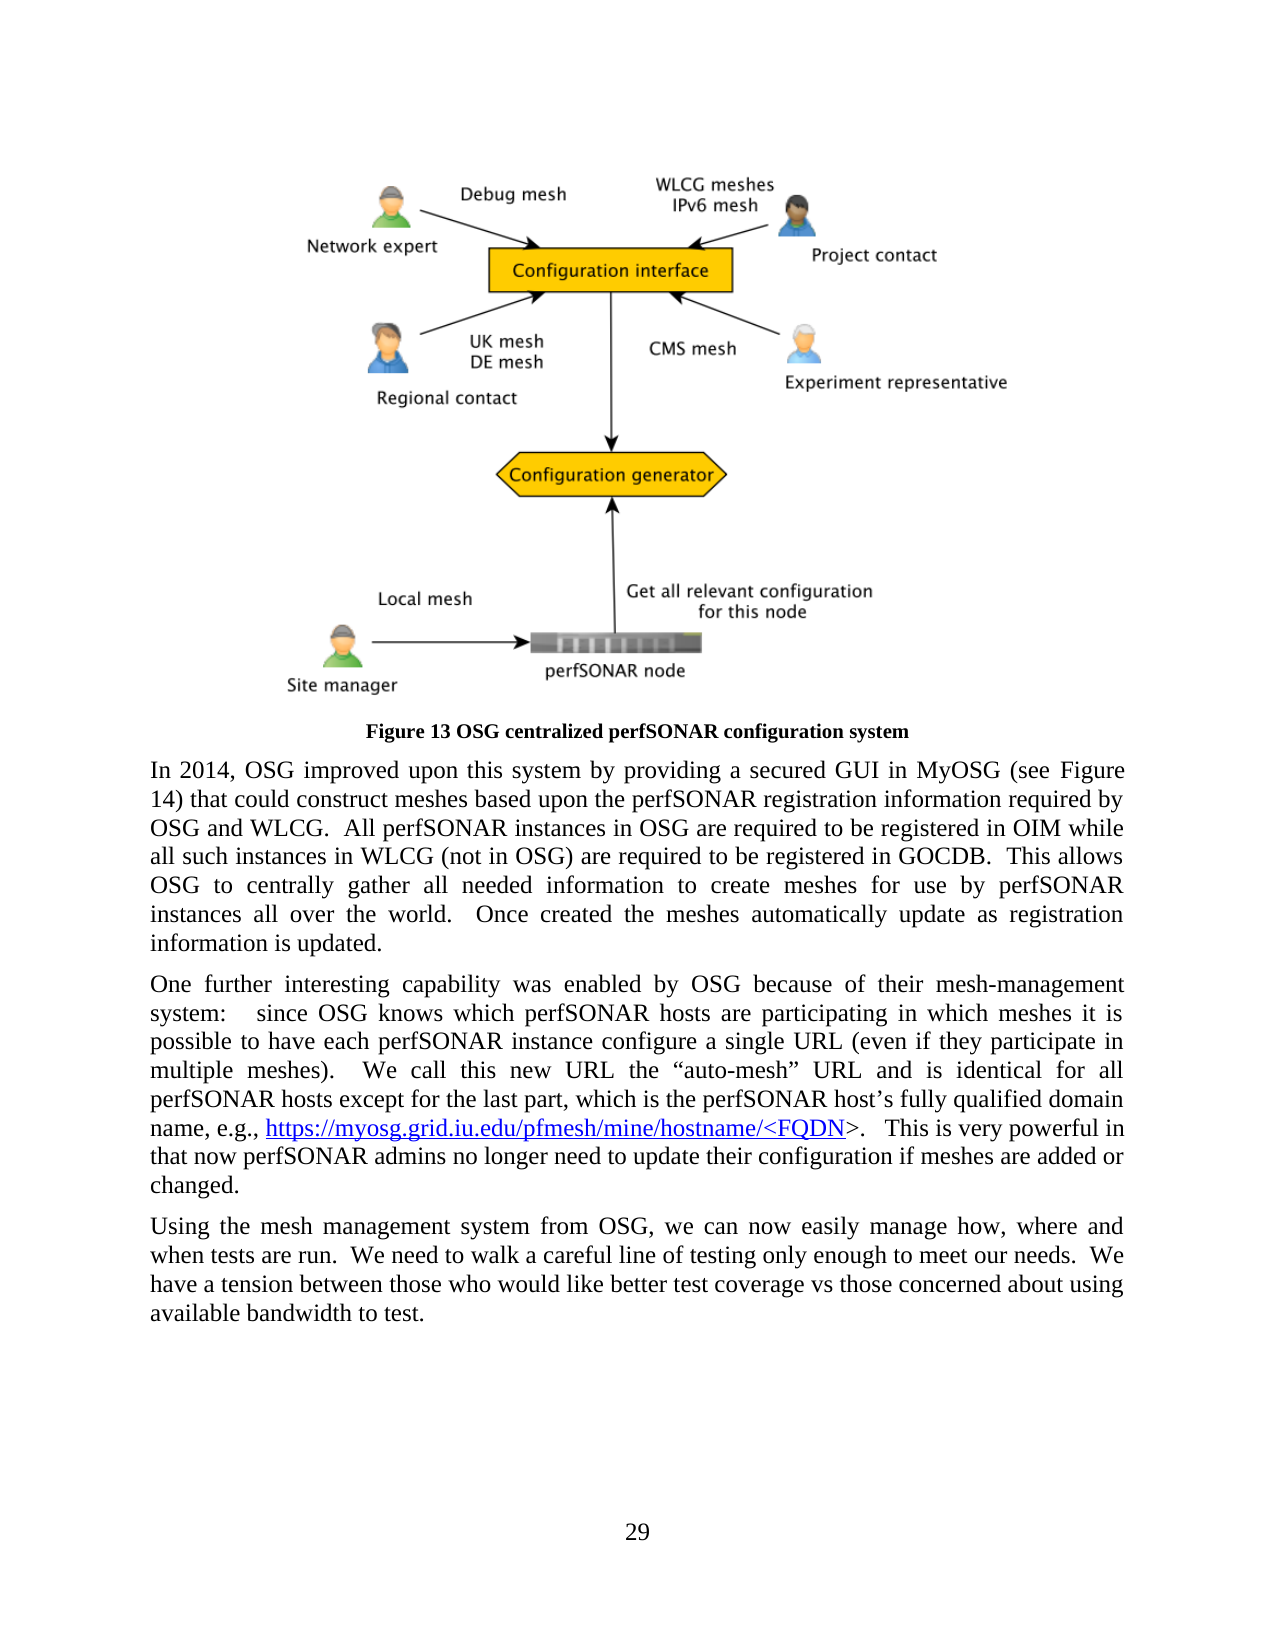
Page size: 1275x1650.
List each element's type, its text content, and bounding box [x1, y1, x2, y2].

text In 2014, OSG improved upon this system by providing a secured GUI in MyOSG (see Figure 14) that could construct meshes based upon the perfSONAR registration information required by OSG and WLCG. All perfSONAR instances in OSG are required to be registered in OIM while all such instances in WLCG (not in OSG) are required to be registered in GOCDB. This allows OSG to centrally gather all needed information to create meshes for use by perfSONAR instances all over the world. Once created the meshes automatically update as registration information is updated. [150, 755, 1125, 956]
text One further interesting capability was enabled by OSG because of their mesh-management system: since OSG knows which perfSONAR hosts are participating in which meshes it is possible to have each perfSONAR instance configure a single URL (even if they participate in multiple meshes). We call this new URL the “auto-mesh” URL and is identical for all perfSONAR hosts except for the last part, which is the perfSONAR host’s fully qualified domain name, e.g., https://myosg.grid.iu.edu/pfmesh/mine/hostname/<FQDN>. This is very powerful in that now perfSONAR admins no longer need to update their configuration if meshes are added or changed. [150, 969, 1125, 1199]
text Using the mesh management system from OSG, we can now easily manage how, where and when tests are run. We need to walk a careful line of testing only enough to meet our needs. We have a tension between those who would like better test coverage vs those concerned about using available bandwidth to test. [150, 1211, 1125, 1326]
